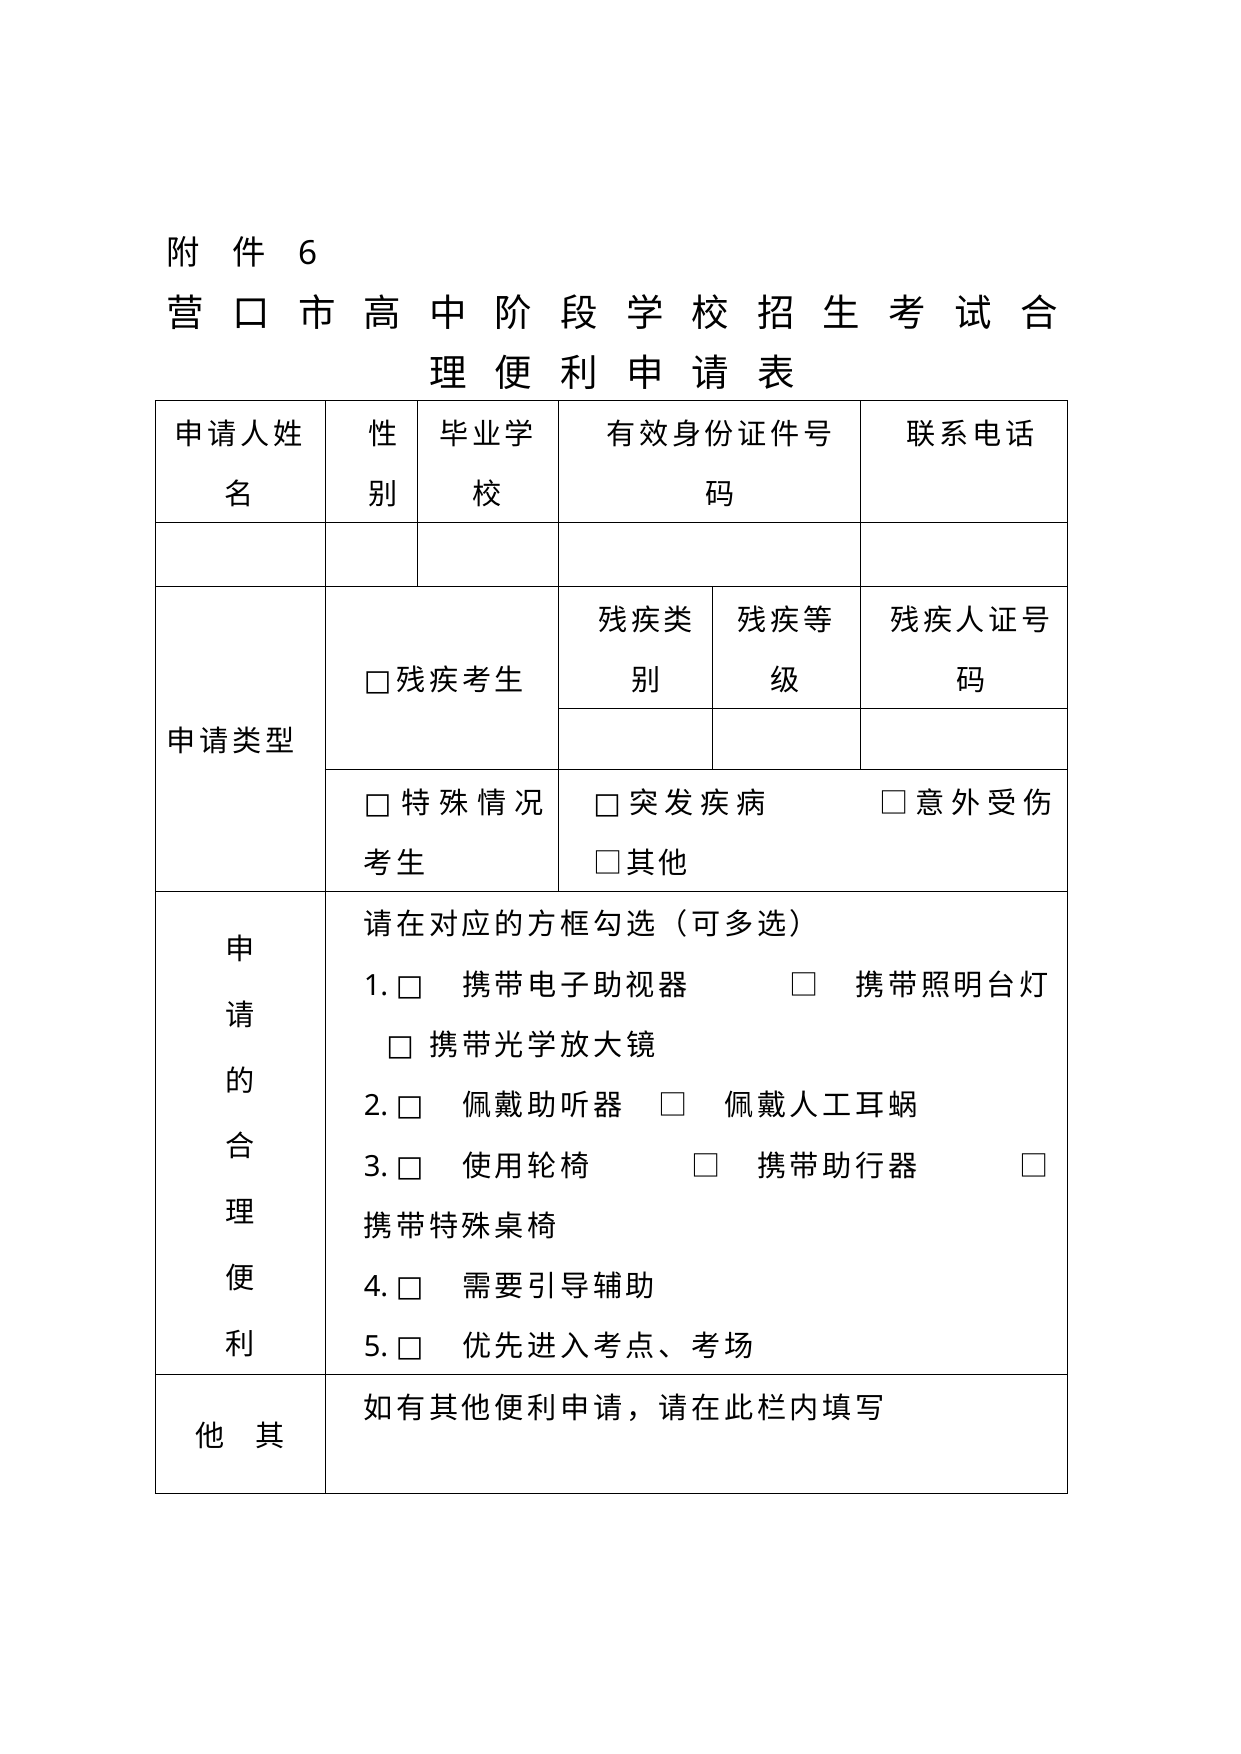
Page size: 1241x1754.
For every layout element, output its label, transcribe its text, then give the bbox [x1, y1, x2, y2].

table_cell □特殊情况考生 [326, 770, 558, 891]
table_cell 残疾等级 [713, 587, 860, 708]
table_cell □残疾考生 [326, 587, 558, 769]
table_header 毕业学校 [418, 401, 558, 522]
table_cell 请在对应的方框勾选（可多选） 1. □ 携带电子助视器 □ 携带照明台灯 □ 携带光学放大镜 2. □ 佩戴助听器 □ 佩戴人工耳蜗 3. □ 使用轮椅 □ 携带助行器 □ 携带特殊桌椅 4. □ 需要引导辅助 5. □ 优先进入考点、考场 [326, 892, 1067, 1374]
table_cell [326, 523, 417, 586]
table_header 申请人姓名 [156, 401, 325, 522]
table_cell □突发疾病 □意外受伤 □其他 [559, 770, 1067, 891]
table_cell [418, 523, 558, 586]
table_cell [713, 709, 860, 769]
table_cell [156, 523, 325, 586]
text 附件6 [167, 219, 1085, 280]
table_cell 如有其他便利申请，请在此栏内填写 [326, 1375, 1067, 1493]
table_cell [861, 523, 1067, 586]
table_header 有效身份证件号码 [559, 401, 860, 522]
table_cell 残疾人证号码 [861, 587, 1067, 708]
table_cell [559, 523, 860, 586]
table_cell 残疾类别 [559, 587, 712, 708]
table_cell [559, 709, 712, 769]
table_cell 申请类型 [156, 587, 325, 891]
text 营口市高中阶段学校招生考试合理便利申请表 [167, 280, 1085, 400]
table_cell 其 他 [156, 1375, 325, 1493]
table_cell 申 请 的 合 理 便 利 [156, 892, 325, 1374]
table_header 性别 [326, 401, 417, 522]
table_cell [861, 709, 1067, 769]
table_header 联系电话 [861, 401, 1067, 522]
